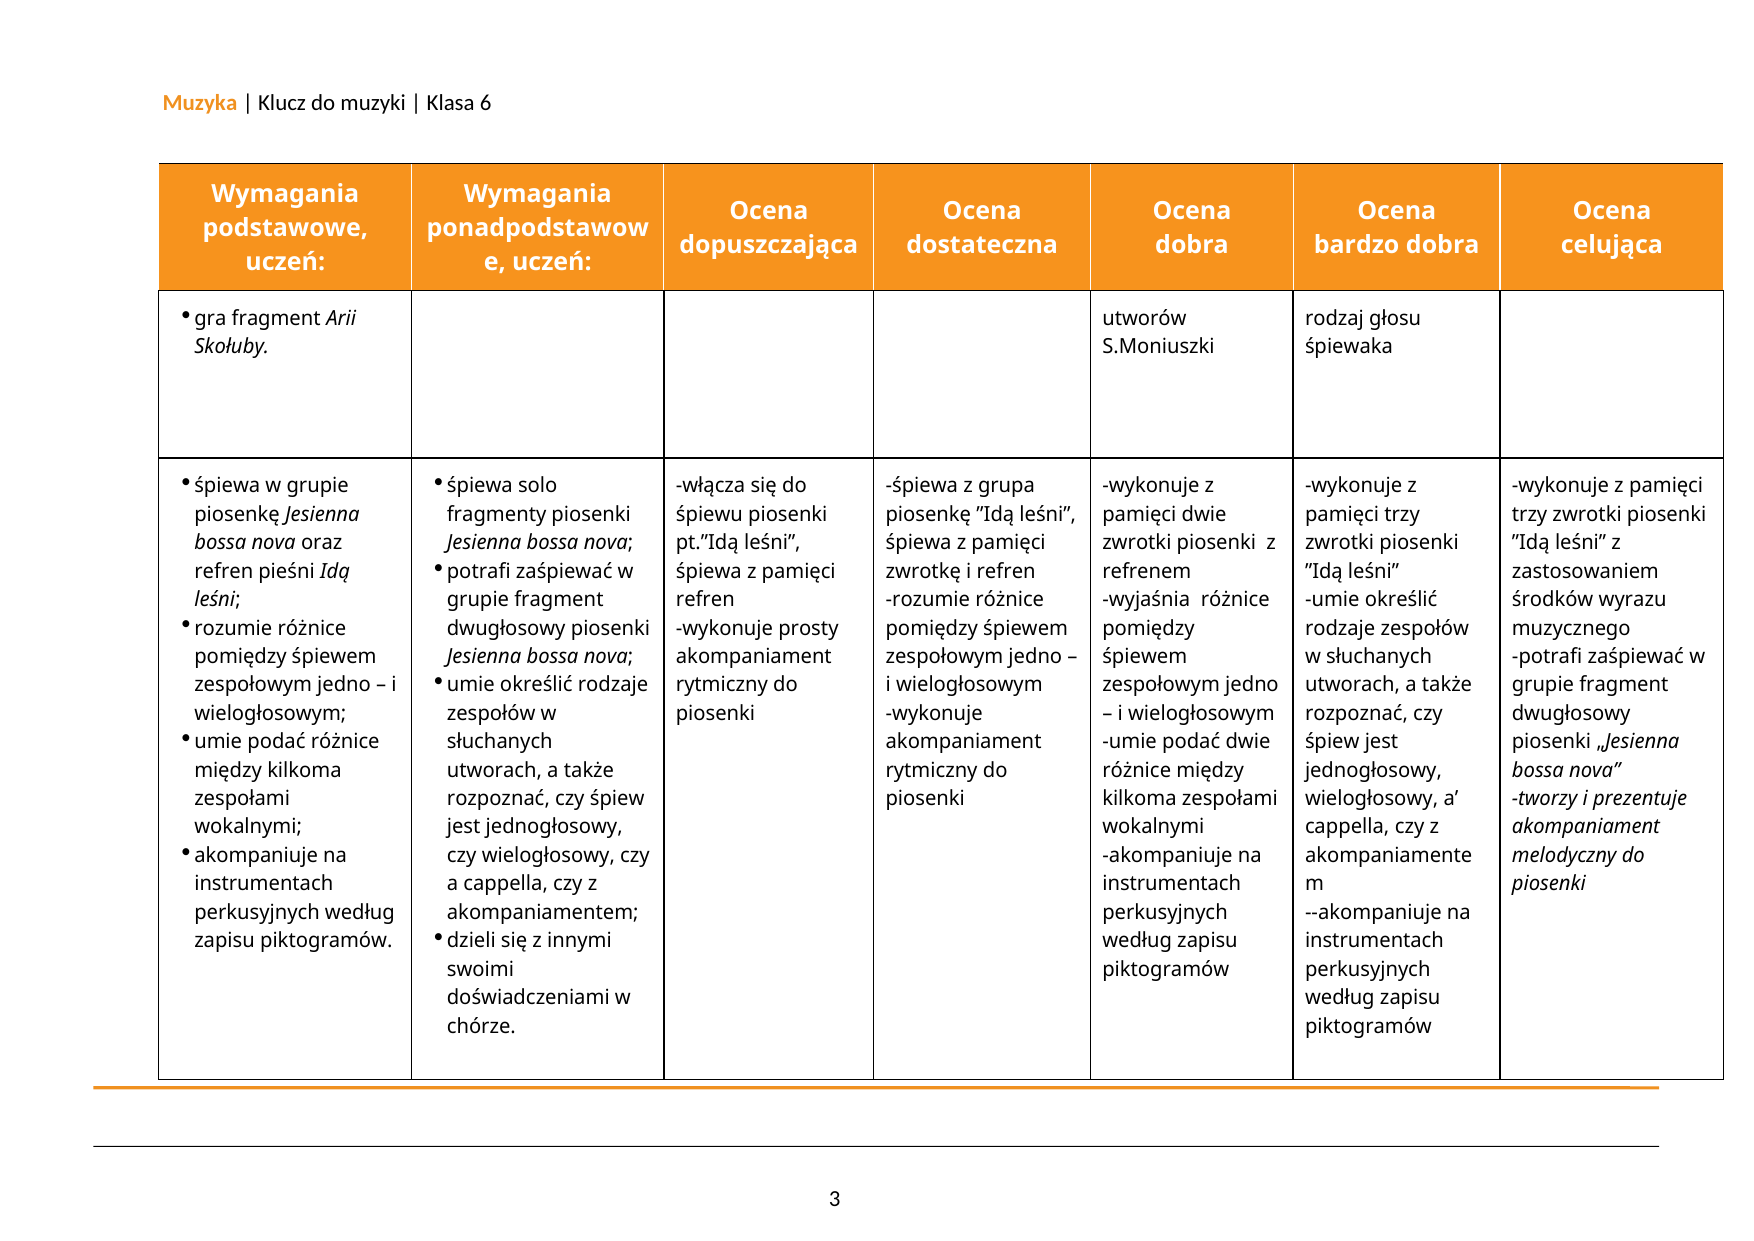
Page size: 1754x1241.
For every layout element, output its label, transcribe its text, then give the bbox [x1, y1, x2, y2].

table_header Wymagania podstawowe, uczeń: [159, 164, 411, 290]
table_header Wymagania ponadpodstawowe, uczeń: [412, 164, 663, 290]
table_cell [1091, 459, 1292, 1079]
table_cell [1501, 291, 1723, 457]
table_header Ocena bardzo dobra [1294, 164, 1499, 290]
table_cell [159, 459, 411, 1079]
table_header Ocena celująca [1501, 164, 1723, 290]
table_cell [665, 459, 873, 1079]
table_header Ocena dobra [1091, 164, 1293, 290]
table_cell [874, 459, 1090, 1079]
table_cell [412, 291, 663, 457]
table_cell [874, 291, 1090, 457]
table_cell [1294, 291, 1499, 457]
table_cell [412, 459, 663, 1079]
table_header Ocena dopuszczająca [664, 164, 873, 290]
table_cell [159, 291, 411, 457]
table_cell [1294, 459, 1499, 1079]
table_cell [665, 291, 873, 457]
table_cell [1091, 291, 1292, 457]
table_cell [1501, 459, 1723, 1079]
table_header Ocena dostateczna [874, 164, 1090, 290]
